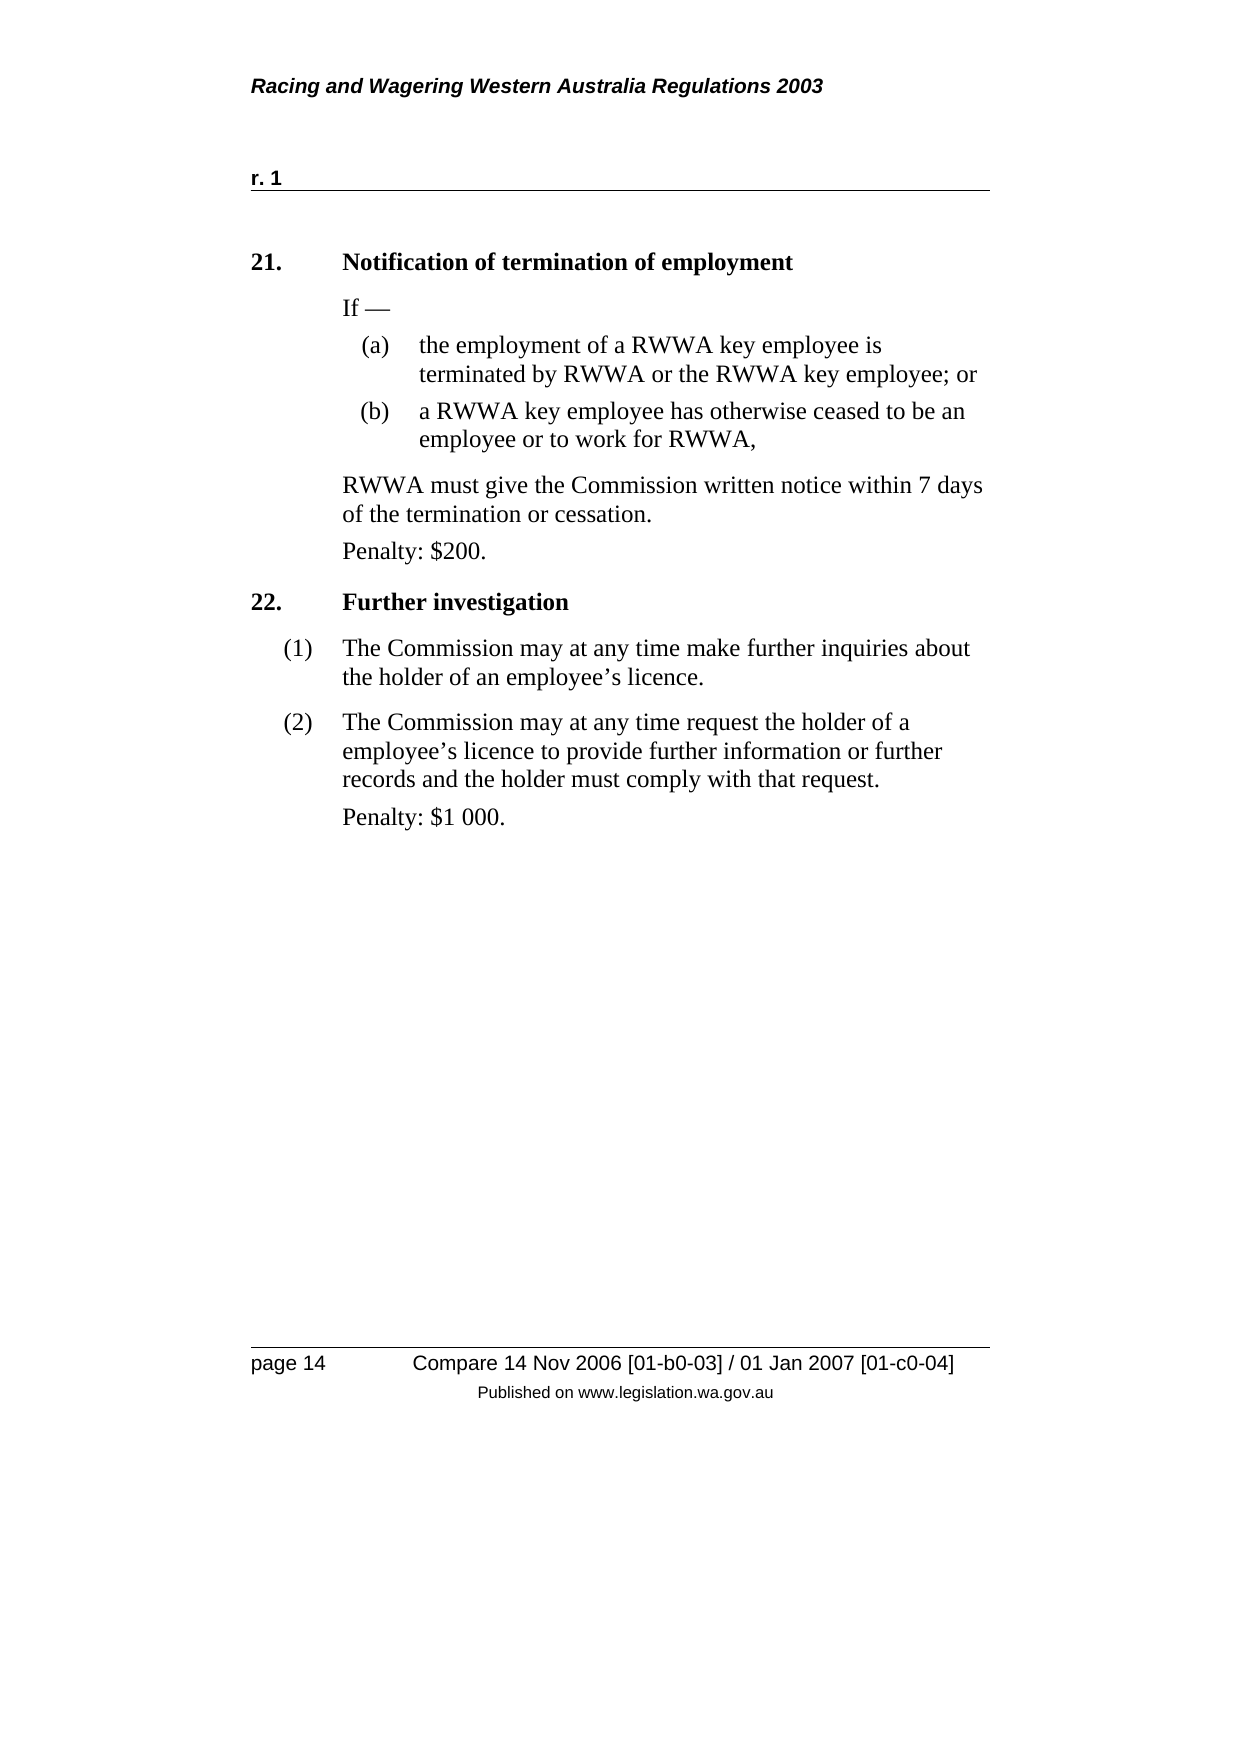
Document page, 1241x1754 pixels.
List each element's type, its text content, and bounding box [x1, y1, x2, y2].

text (2) The Commission may at any time request the holder of a employee’s licence to provide further information or further records and the holder must comply with that request. [251, 707, 990, 793]
text RWWA must give the Commission written notice within 7 days of the termination or cessation. [251, 470, 990, 527]
text (a) the employment of a RWWA key employee is terminated by RWWA or the RWWA key employee; or [251, 330, 990, 387]
text If — [251, 293, 990, 322]
subtitle 21. Notification of termination of employment [251, 247, 990, 276]
text (1) The Commission may at any time make further inquiries about the holder of an employee’s licence. [251, 633, 990, 690]
subtitle 22. Further investigation [251, 587, 990, 616]
text (b) a RWWA key employee has otherwise ceased to be an employee or to work for RWWA, [251, 396, 990, 453]
text Penalty: $200. [251, 536, 990, 564]
text Penalty: $1 000. [251, 802, 990, 830]
